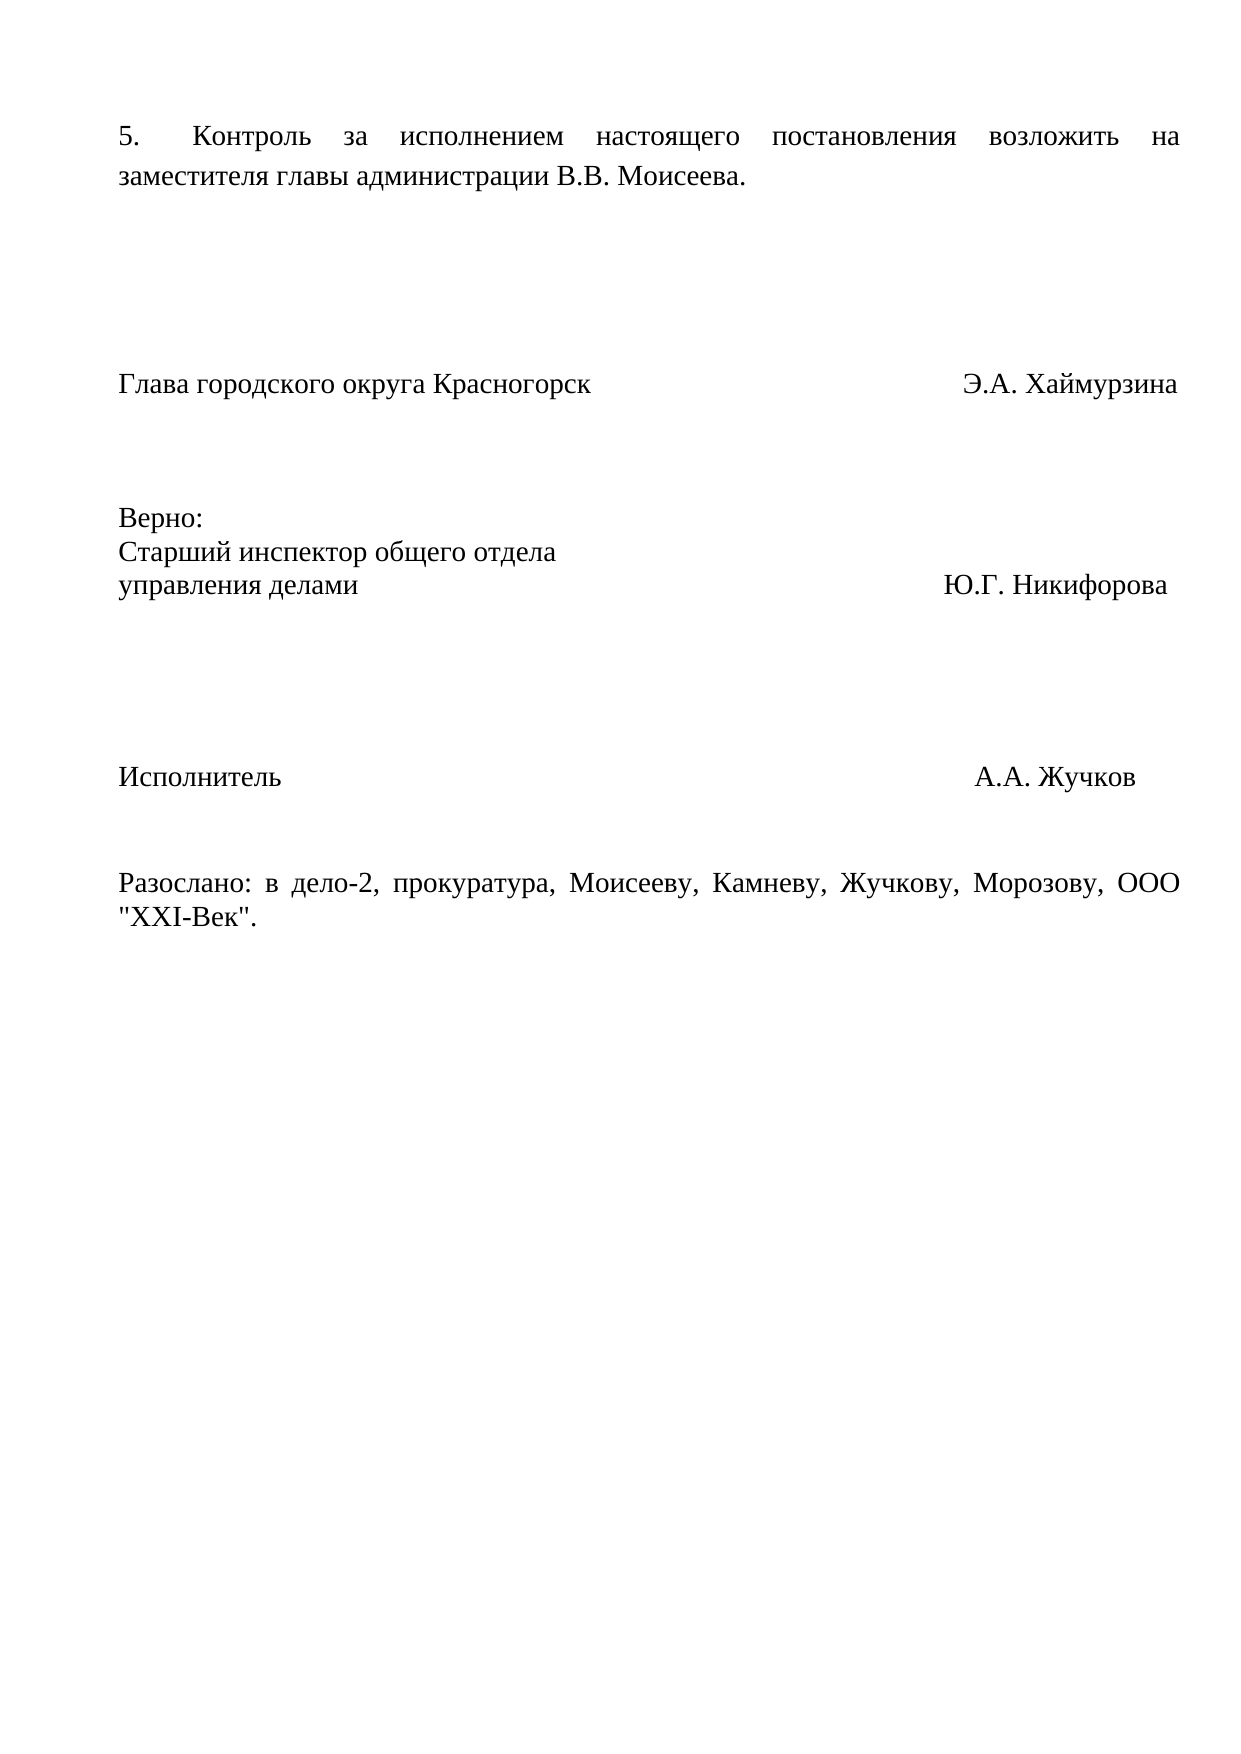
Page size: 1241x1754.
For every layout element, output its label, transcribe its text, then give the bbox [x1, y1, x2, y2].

list Контроль за исполнением настоящего постановления возложить на заместителя главы администрации В.В. Моисеева. [118, 118, 1181, 192]
text Исполнитель А.А. Жучков [118, 759, 1181, 793]
text Глава городского округа Красногорск Э.А. Хаймурзина [118, 366, 1181, 400]
text управления делами Ю.Г. Никифорова [118, 567, 1181, 601]
text Старший инспектор общего отдела [118, 534, 1181, 567]
text Разослано: в дело-2, прокуратура, Моисееву, Камневу, Жучкову, Морозову, ООО "XXI-Век". [118, 865, 1181, 932]
text Верно: [118, 500, 1181, 534]
